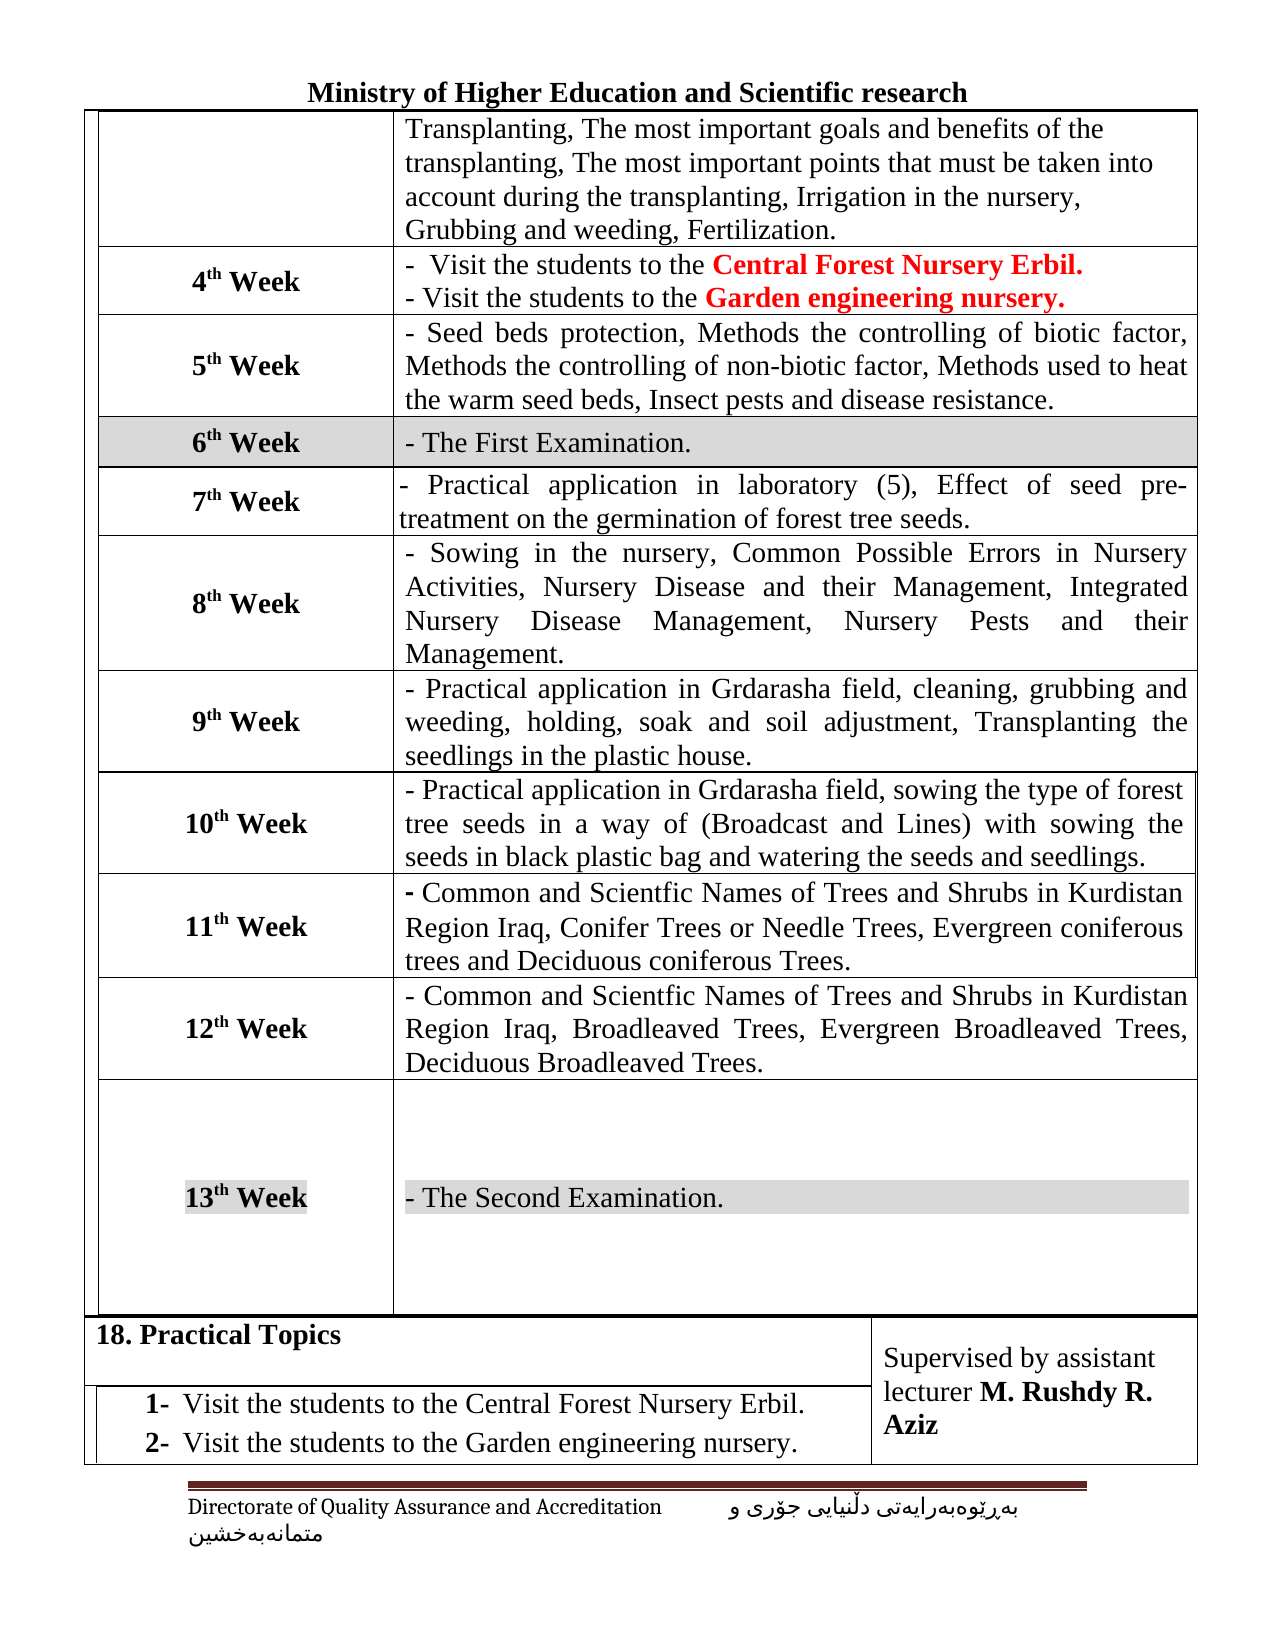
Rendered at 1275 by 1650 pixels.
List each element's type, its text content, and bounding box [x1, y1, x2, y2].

table_cell [99, 247, 393, 314]
table_cell [97, 1387, 871, 1463]
table_cell [99, 978, 393, 1079]
table_cell [99, 536, 393, 670]
table_cell [394, 468, 1197, 535]
table_cell Supervised by assistant lecturer M. Rushdy R. Aziz [872, 1318, 1197, 1463]
table_cell [99, 671, 393, 771]
table_cell [394, 671, 1197, 771]
table_cell [394, 773, 1195, 873]
table_cell [394, 112, 1197, 246]
table_cell [99, 773, 393, 873]
table_cell [85, 1386, 96, 1463]
table_cell [99, 315, 393, 416]
table_cell [394, 315, 1197, 416]
table_cell [99, 468, 393, 535]
table_cell [99, 874, 393, 977]
table_cell [85, 111, 98, 1315]
table_cell [394, 536, 1197, 670]
table_cell [394, 247, 1197, 314]
table_cell 18. Practical Topics [85, 1318, 871, 1384]
table_cell [394, 874, 1195, 977]
table_cell [99, 112, 393, 246]
table_cell [394, 978, 1197, 1079]
